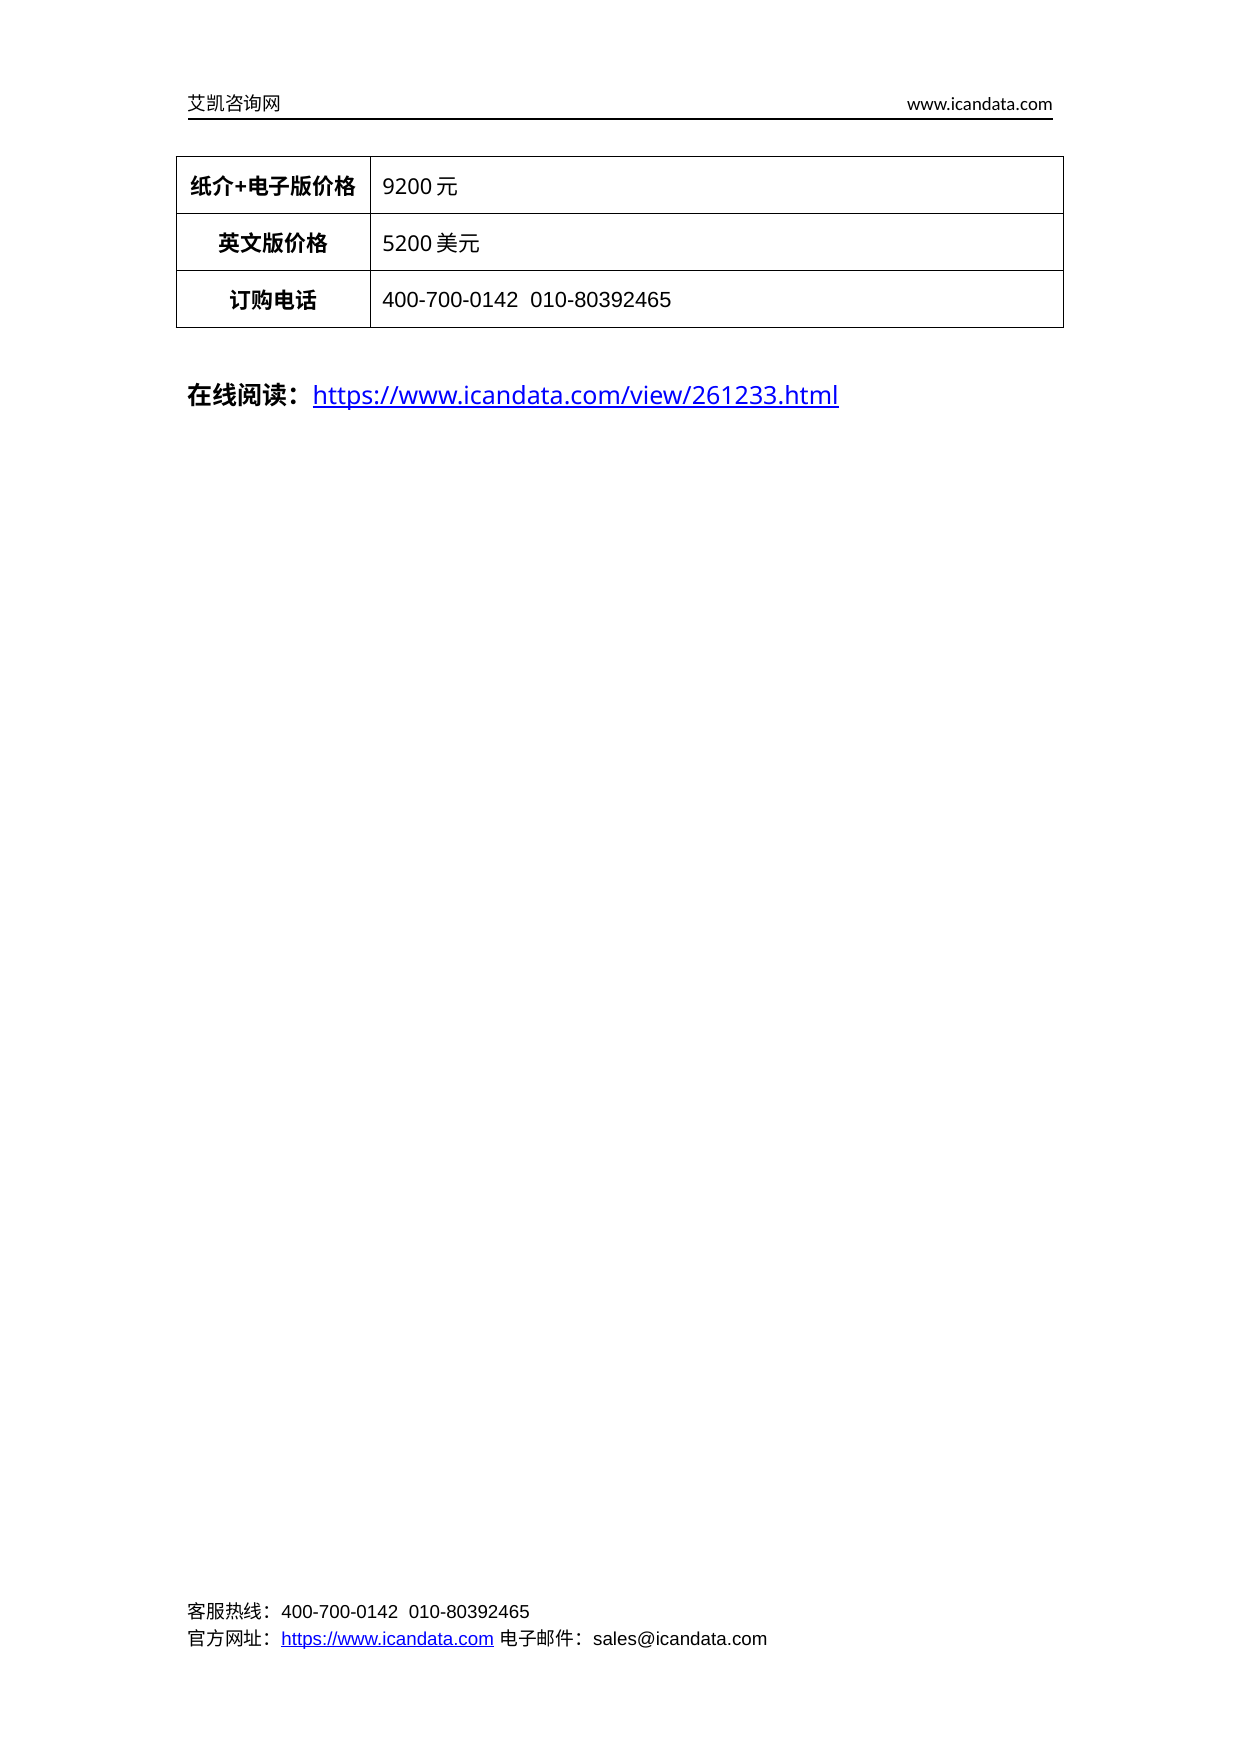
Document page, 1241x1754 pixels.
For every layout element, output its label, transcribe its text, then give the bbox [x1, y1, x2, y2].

table_cell 5200美元 [371, 214, 1063, 270]
table_cell 订购电话 [177, 271, 370, 327]
table_cell 400-700-0142 010-80392465 [371, 271, 1063, 327]
table_cell 英文版价格 [177, 214, 370, 270]
table_cell 9200元 [371, 157, 1063, 213]
text 在线阅读：https://www.icandata.com/view/261233.html [187, 361, 1053, 426]
table_cell 纸介+电子版价格 [177, 157, 370, 213]
